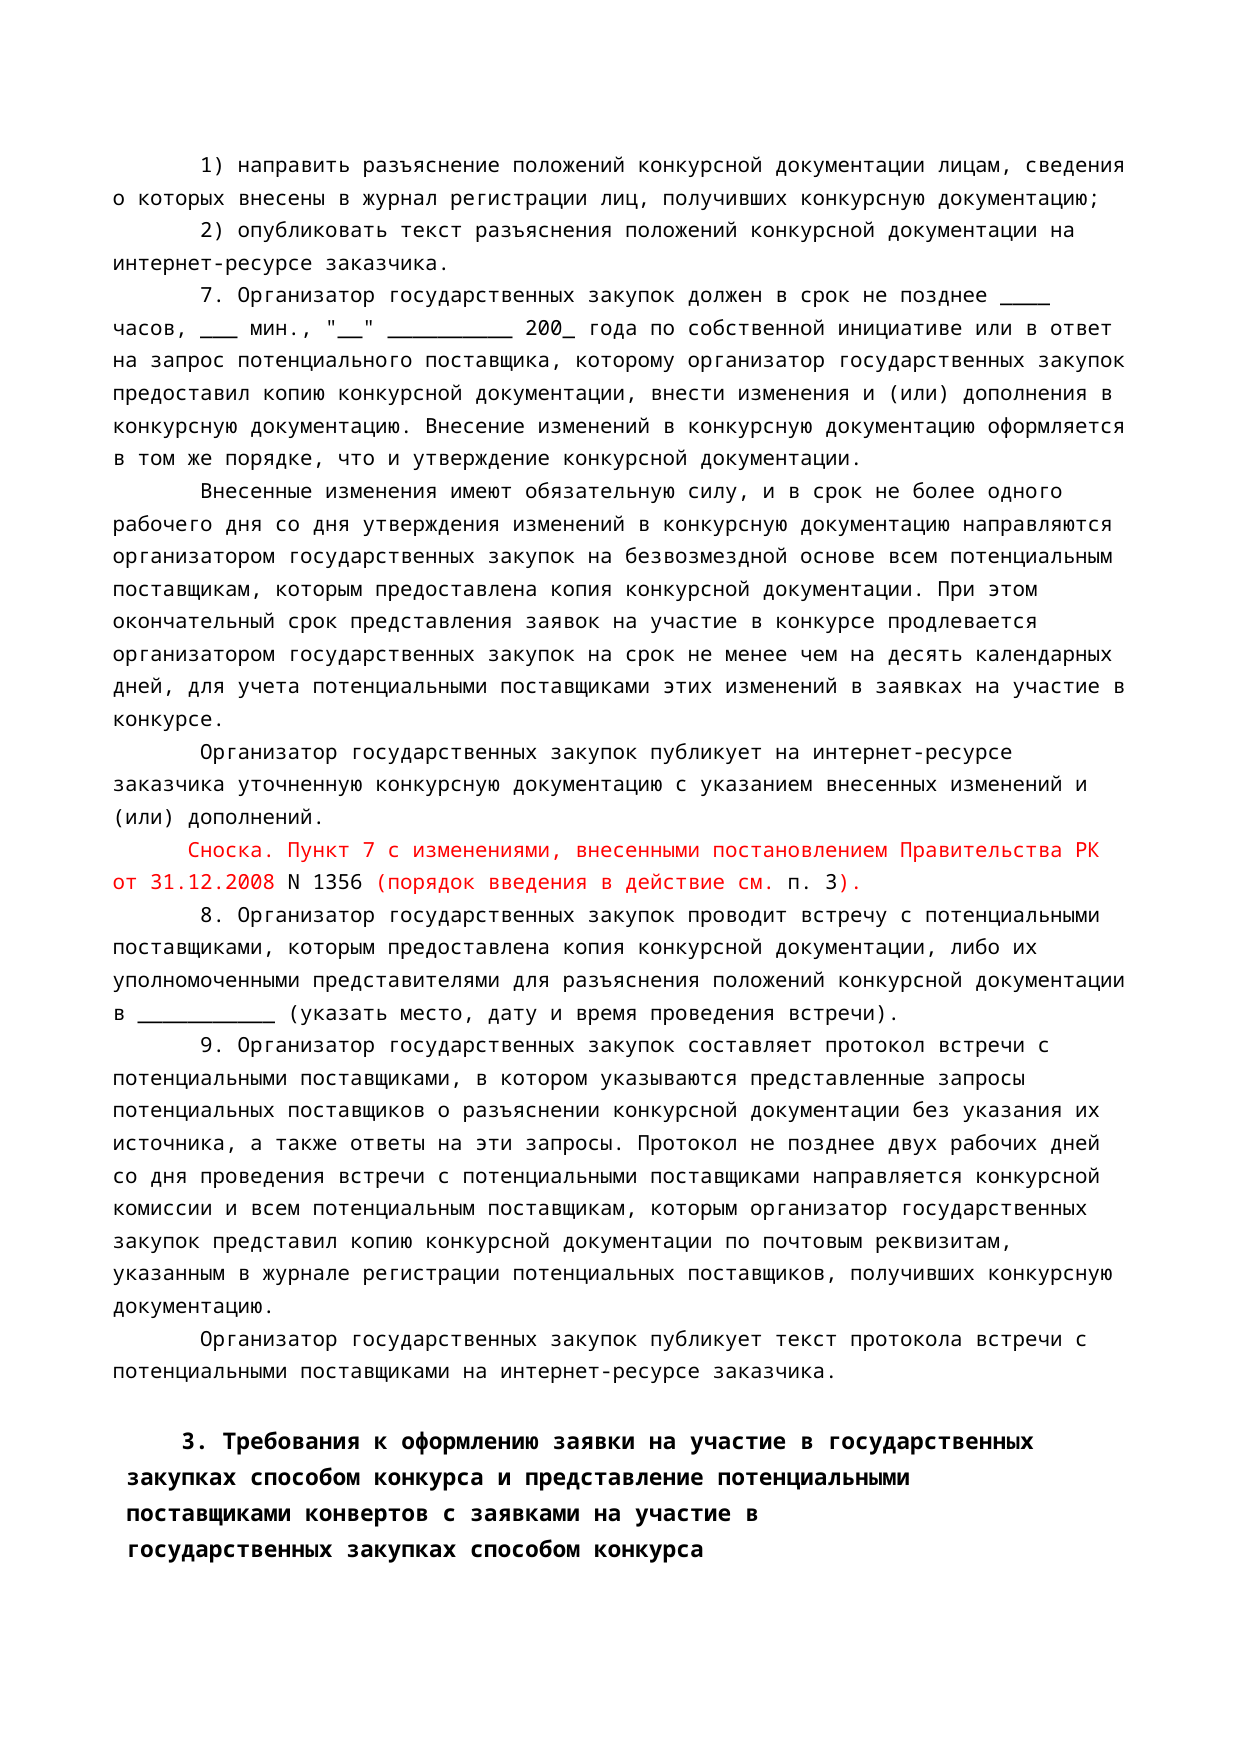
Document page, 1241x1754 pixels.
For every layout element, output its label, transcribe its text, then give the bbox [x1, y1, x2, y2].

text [112, 150, 1128, 1385]
text 3. Требования к оформлению заявки на участие в государственных закупках способом конкурса и представление потенциальными поставщиками конвертов с заявками на участие в государственных закупках способом конкурса [112, 1425, 1128, 1564]
